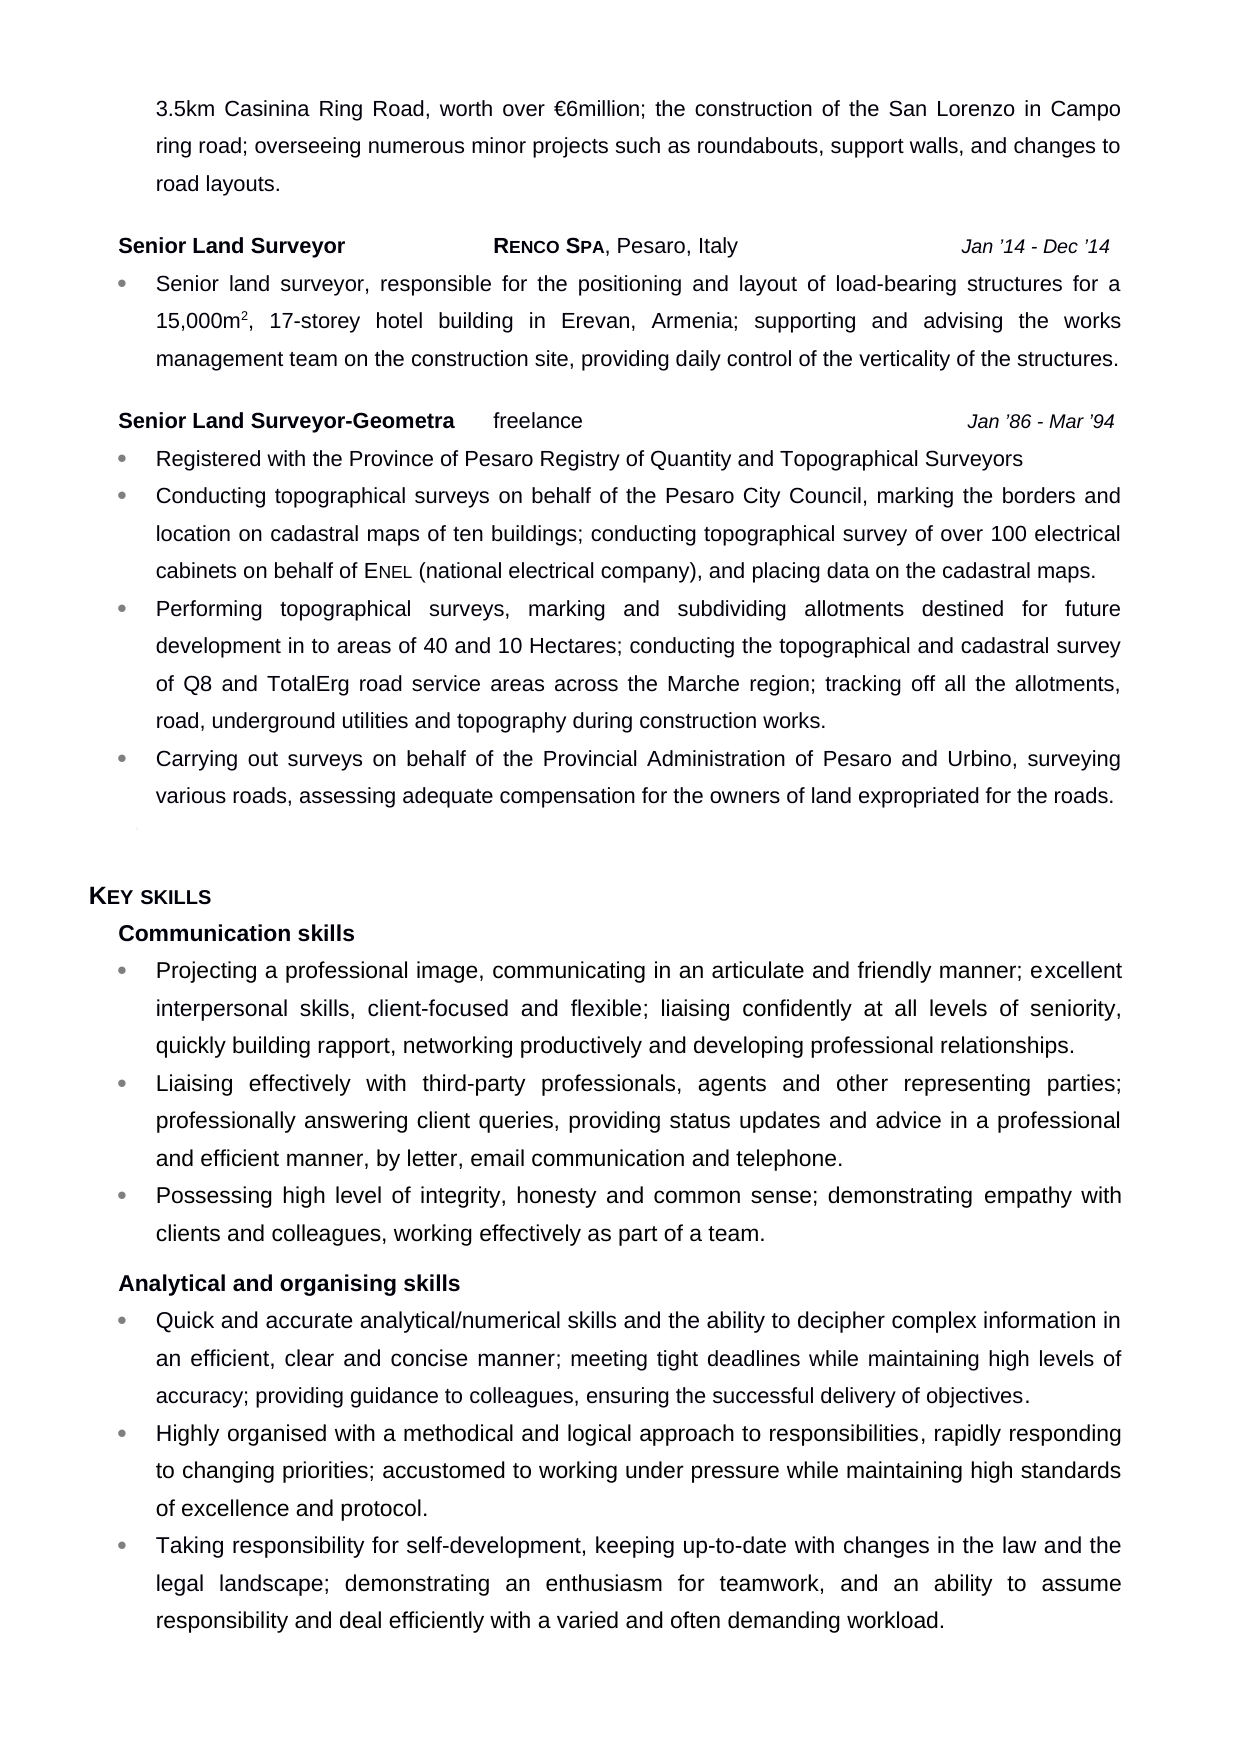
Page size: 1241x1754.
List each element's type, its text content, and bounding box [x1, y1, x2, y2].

list Performing topographical surveys, marking and subdividing allotments destined for future development in to areas of 40 and 10 Hectares; conducting the topographical and cadastral survey of Q8 and TotalErg road service areas across the Marche region; tracking off all the allotments, road, underground utilities and topography during construction works. [118, 589, 1122, 739]
text Key skills [88, 877, 1122, 914]
list Possessing high level of integrity, honesty and common sense; demonstrating empathy with clients and colleagues, working effectively as part of a team. [118, 1177, 1122, 1252]
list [118, 89, 1122, 202]
list Senior land surveyor, responsible for the positioning and layout of load-bearing structures for a 15,000m2, 17-storey hotel building in Erevan, Armenia; supporting and advising the works management team on the construction site, providing daily control of the verticality of the structures. [118, 264, 1122, 377]
text Analytical and organising skills [118, 1264, 1122, 1302]
list Quick and accurate analytical/numerical skills and the ability to decipher complex information in an efficient, clear and concise manner; meeting tight deadlines while maintaining high levels of accuracy; providing guidance to colleagues, ensuring the successful delivery of objectives. [118, 1302, 1122, 1414]
list Carrying out surveys on behalf of the Provincial Administration of Pesaro and Urbino, surveying various roads, assessing adequate compensation for the owners of land expropriated for the roads. [118, 739, 1122, 814]
list Registered with the Province of Pesaro Registry of Quantity and Topographical Surveyors [118, 439, 1122, 477]
list Highly organised with a methodical and logical approach to responsibilities, rapidly responding to changing priorities; accustomed to working under pressure while maintaining high standards of excellence and protocol. [118, 1414, 1122, 1527]
list Conducting topographical surveys on behalf of the Pesaro City Council, marking the borders and location on cadastral maps of ten buildings; conducting topographical survey of over 100 electrical cabinets on behalf of Enel (national electrical company), and placing data on the cadastral maps. [118, 477, 1122, 589]
text Senior Land Surveyor-Geometra freelance Jan ’86 - Mar ’94 [118, 402, 1122, 439]
list Projecting a professional image, communicating in an articulate and friendly manner; excellent interpersonal skills, client-focused and flexible; liaising confidently at all levels of seniority, quickly building rapport, networking productively and developing professional relationships. [118, 952, 1122, 1064]
list Liaising effectively with third-party professionals, agents and other representing parties; professionally answering client queries, providing status updates and advice in a professional and efficient manner, by letter, email communication and telephone. [118, 1064, 1122, 1177]
text Senior Land Surveyor Renco Spa, Pesaro, Italy Jan ’14 - Dec ’14 [118, 227, 1122, 264]
text Communication skills [118, 914, 1122, 952]
list Taking responsibility for self-development, keeping up-to-date with changes in the law and the legal landscape; demonstrating an enthusiasm for teamwork, and an ability to assume responsibility and deal efficiently with a varied and often demanding workload. [118, 1527, 1122, 1639]
